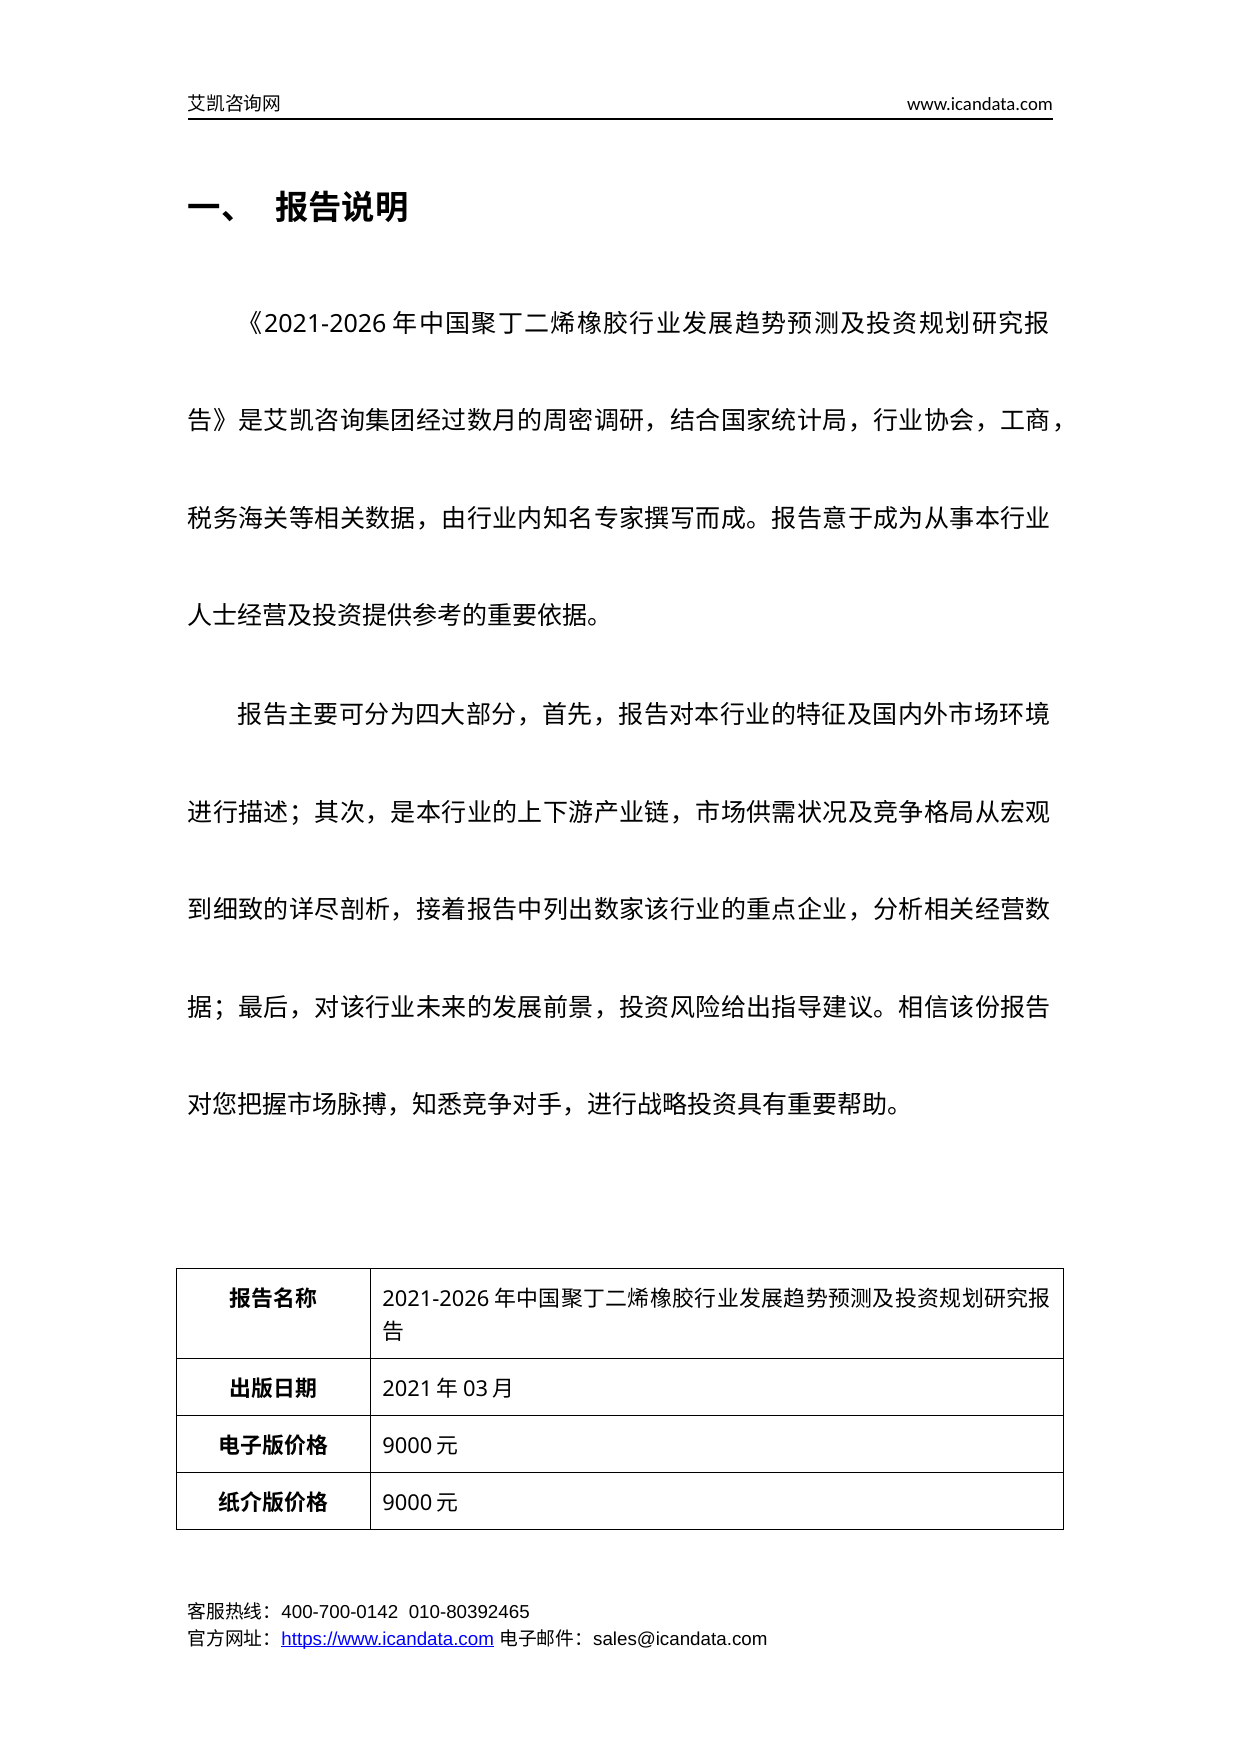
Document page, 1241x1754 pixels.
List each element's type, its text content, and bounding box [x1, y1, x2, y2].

table_cell 电子版价格 [177, 1416, 370, 1472]
table_header 报告名称 [177, 1269, 370, 1358]
subtitle 报告说明 [187, 172, 1053, 237]
table_cell 2021年03月 [371, 1359, 1063, 1415]
text 《2021-2026年中国聚丁二烯橡胶行业发展趋势预测及投资规划研究报告》是艾凯咨询集团经过数月的周密调研，结合国家统计局，行业协会，工商，税务海关等相关数据，由行业内知名专家撰写而成。报告意于成为从事本行业人士经营及投资提供参考的重要依据。 [187, 289, 1053, 646]
table_header 2021-2026年中国聚丁二烯橡胶行业发展趋势预测及投资规划研究报告 [371, 1269, 1063, 1358]
table_cell 纸介版价格 [177, 1473, 370, 1529]
table_cell 出版日期 [177, 1359, 370, 1415]
table_cell 9000元 [371, 1416, 1063, 1472]
text 报告主要可分为四大部分，首先，报告对本行业的特征及国内外市场环境进行描述；其次，是本行业的上下游产业链，市场供需状况及竞争格局从宏观到细致的详尽剖析，接着报告中列出数家该行业的重点企业，分析相关经营数据；最后，对该行业未来的发展前景，投资风险给出指导建议。相信该份报告对您把握市场脉搏，知悉竞争对手，进行战略投资具有重要帮助。 [187, 681, 1053, 1136]
table_cell 9000元 [371, 1473, 1063, 1529]
